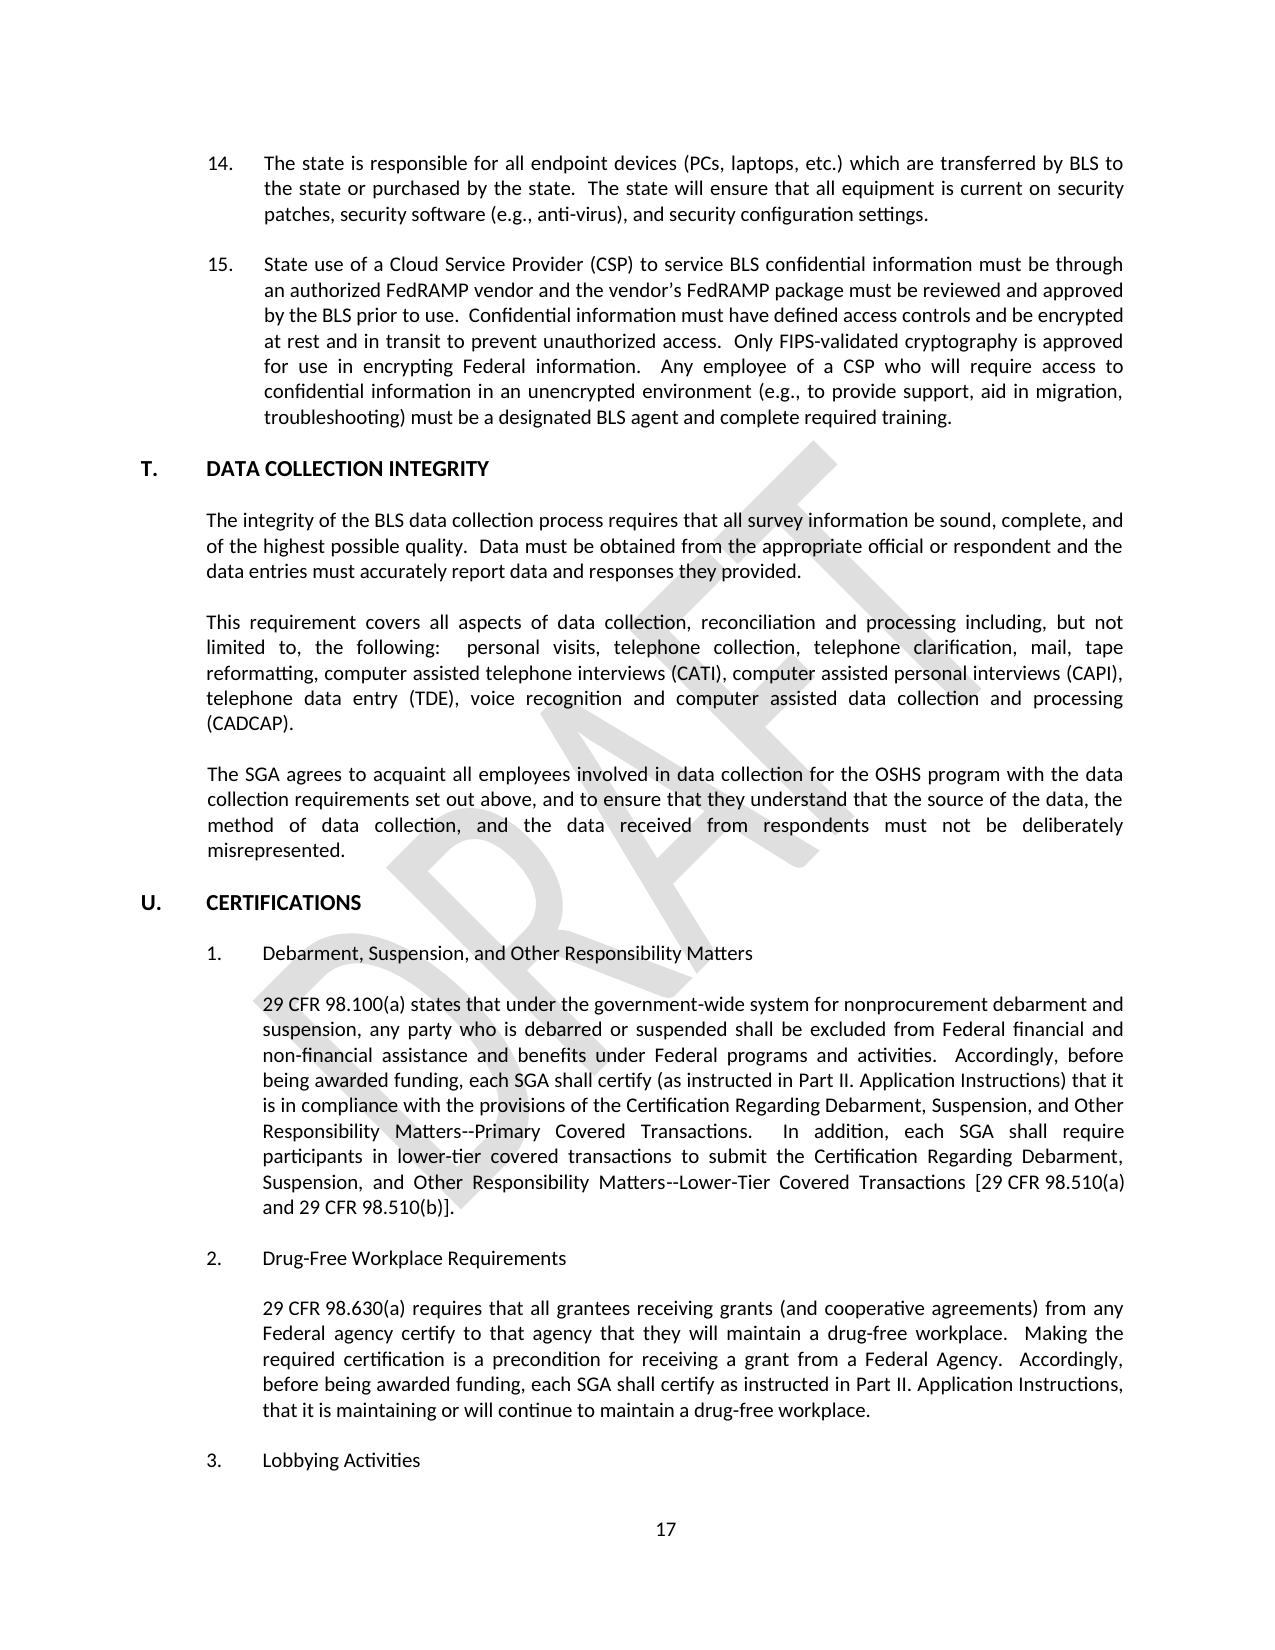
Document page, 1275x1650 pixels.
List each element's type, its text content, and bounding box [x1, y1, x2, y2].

list Debarment, Suspension, and Other Responsibility Matters [206, 941, 1125, 966]
text This requirement covers all aspects of data collection, reconciliation and processing including, but not limited to, the following: personal visits, telephone collection, telephone clarification, mail, tape reformatting, computer assisted telephone interviews (CATI), computer assisted personal interviews (CAPI), telephone data entry (TDE), voice recognition and computer assisted data collection and processing (CADCAP). [206, 609, 1125, 736]
list Lobbying Activities [206, 1447, 1125, 1473]
list State use of a Cloud Service Provider (CSP) to service BLS confidential information must be through an authorized FedRAMP vendor and the vendor’s FedRAMP package must be reviewed and approved by the BLS prior to use. Confidential information must have defined access controls and be encrypted at rest and in transit to prevent unauthorized access. Only FIPS-validated cryptography is approved for use in encrypting Federal information. Any employee of a CSP who will require access to confidential information in an unencrypted environment (e.g., to provide support, aid in migration, troubleshooting) must be a designated BLS agent and complete required training. [207, 252, 1125, 429]
text The integrity of the BLS data collection process requires that all survey information be sound, complete, and of the highest possible quality. Data must be obtained from the appropriate official or respondent and the data entries must accurately report data and responses they provided. [206, 508, 1125, 584]
subtitle U. CERTIFICATIONS [141, 888, 1125, 916]
text The SGA agrees to acquaint all employees involved in data collection for the OSHS program with the data collection requirements set out above, and to ensure that they understand that the source of the data, the method of data collection, and the data received from respondents must not be deliberately misrepresented. [207, 761, 1125, 863]
list Drug-Free Workplace Requirements [206, 1245, 1125, 1270]
list The state is responsible for all endpoint devices (PCs, laptops, etc.) which are transferred by BLS to the state or purchased by the state. The state will ensure that all equipment is current on security patches, security software (e.g., anti-virus), and security configuration settings. [207, 150, 1125, 226]
text 29 CFR 98.630(a) requires that all grantees receiving grants (and cooperative agreements) from any Federal agency certify to that agency that they will maintain a drug-free workplace. Making the required certification is a precondition for receiving a grant from a Federal Agency. Accordingly, before being awarded funding, each SGA shall certify as instructed in Part II. Application Instructions, that it is maintaining or will continue to maintain a drug-free workplace. [262, 1295, 1125, 1422]
subtitle T. DATA COLLECTION INTEGRITY [141, 454, 1125, 483]
text 29 CFR 98.100(a) states that under the government-wide system for nonprocurement debarment and suspension, any party who is debarred or suspended shall be excluded from Federal financial and non-financial assistance and benefits under Federal programs and activities. Accordingly, before being awarded funding, each SGA shall certify (as instructed in Part II. Application Instructions) that it is in compliance with the provisions of the Certification Regarding Debarment, Suspension, and Other Responsibility Matters--Primary Covered Transactions. In addition, each SGA shall require participants in lower-tier covered transactions to submit the Certification Regarding Debarment, Suspension, and Other Responsibility Matters--Lower-Tier Covered Transactions [29 CFR 98.510(a) and 29 CFR 98.510(b)]. [262, 991, 1125, 1220]
